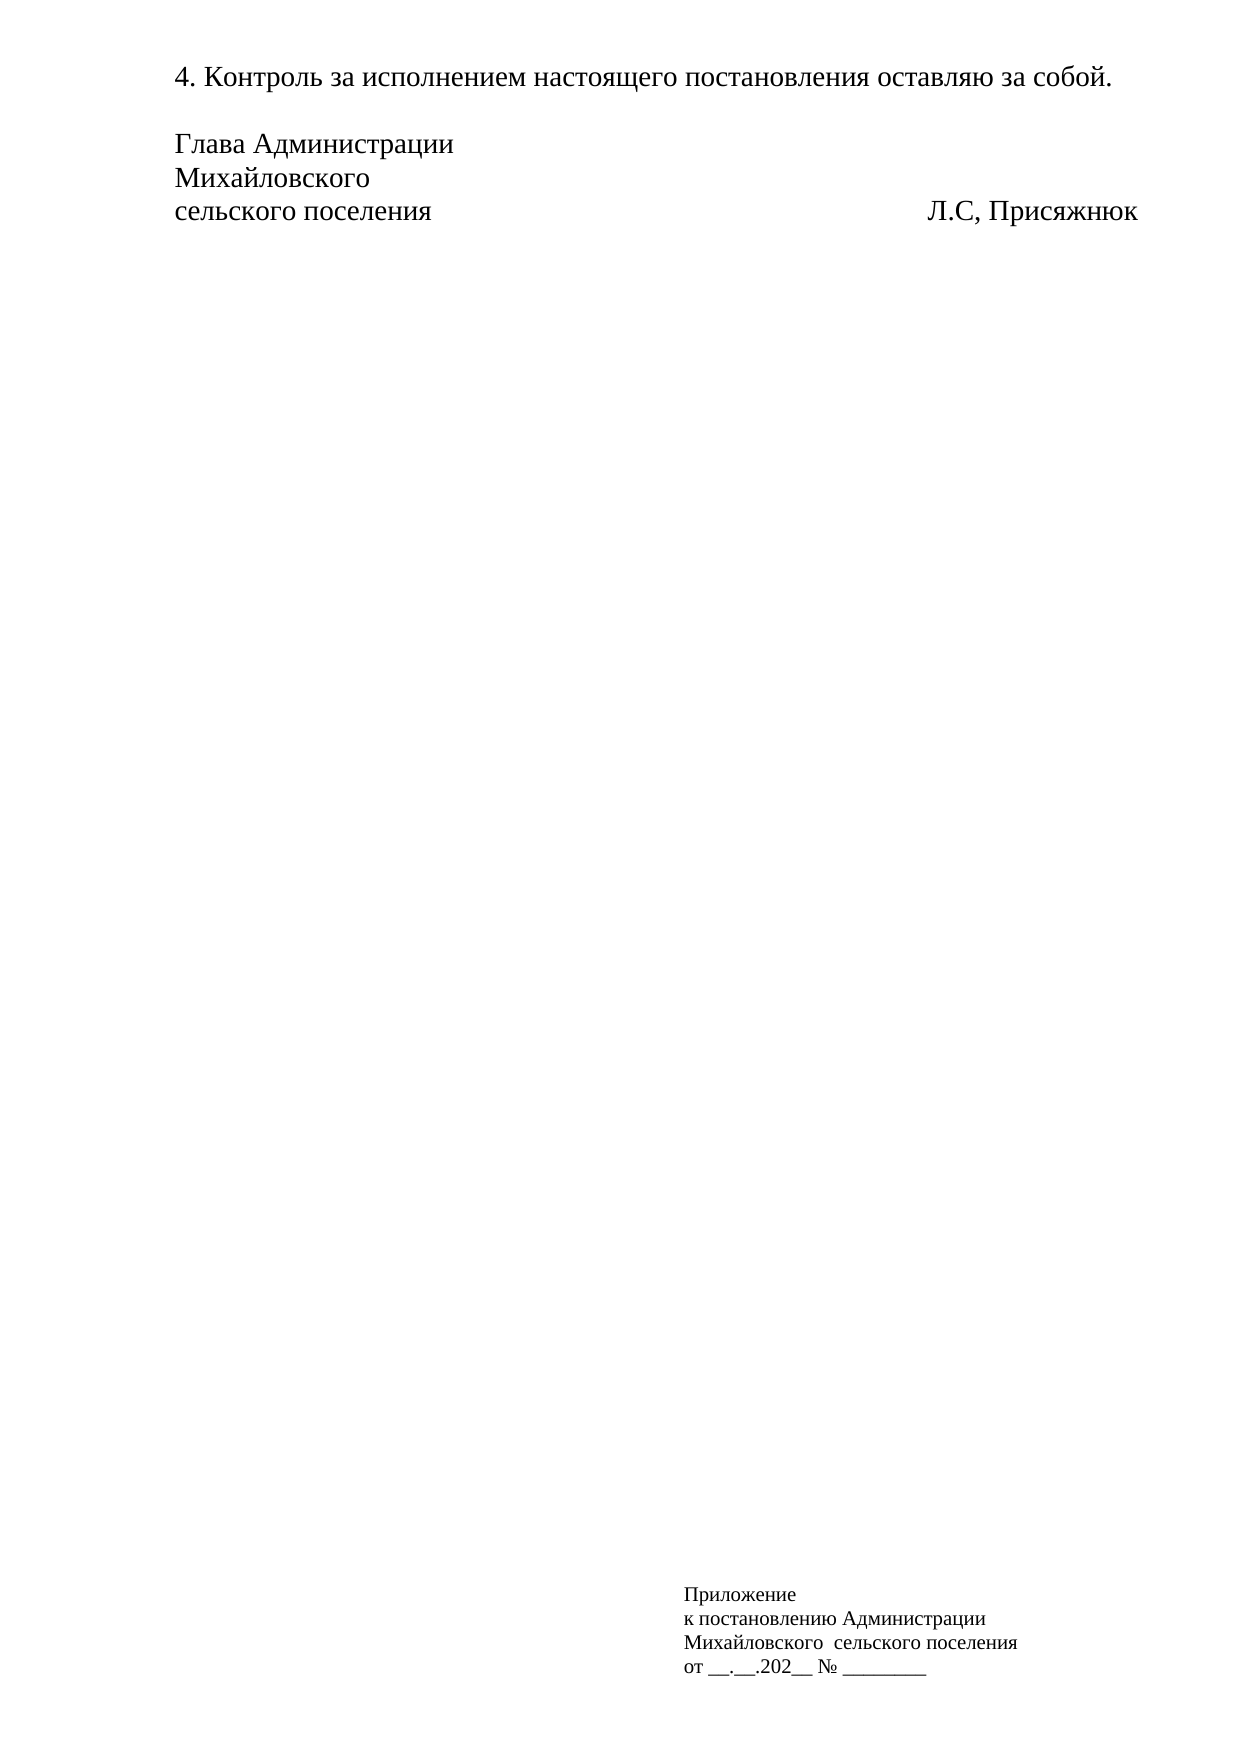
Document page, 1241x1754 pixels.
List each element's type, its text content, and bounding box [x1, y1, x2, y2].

table_header Приложение к постановлению Администрации Михайловского сельского поселения от __.__.202__ № ________ [672, 1582, 1162, 1678]
text 4. Контроль за исполнением настоящего постановления оставляю за собой. [120, 59, 1179, 93]
text Михайловского [120, 160, 1181, 193]
text сельского поселения Л.С, Присяжнюк [120, 193, 1181, 227]
text Глава Администрации [120, 126, 1181, 160]
